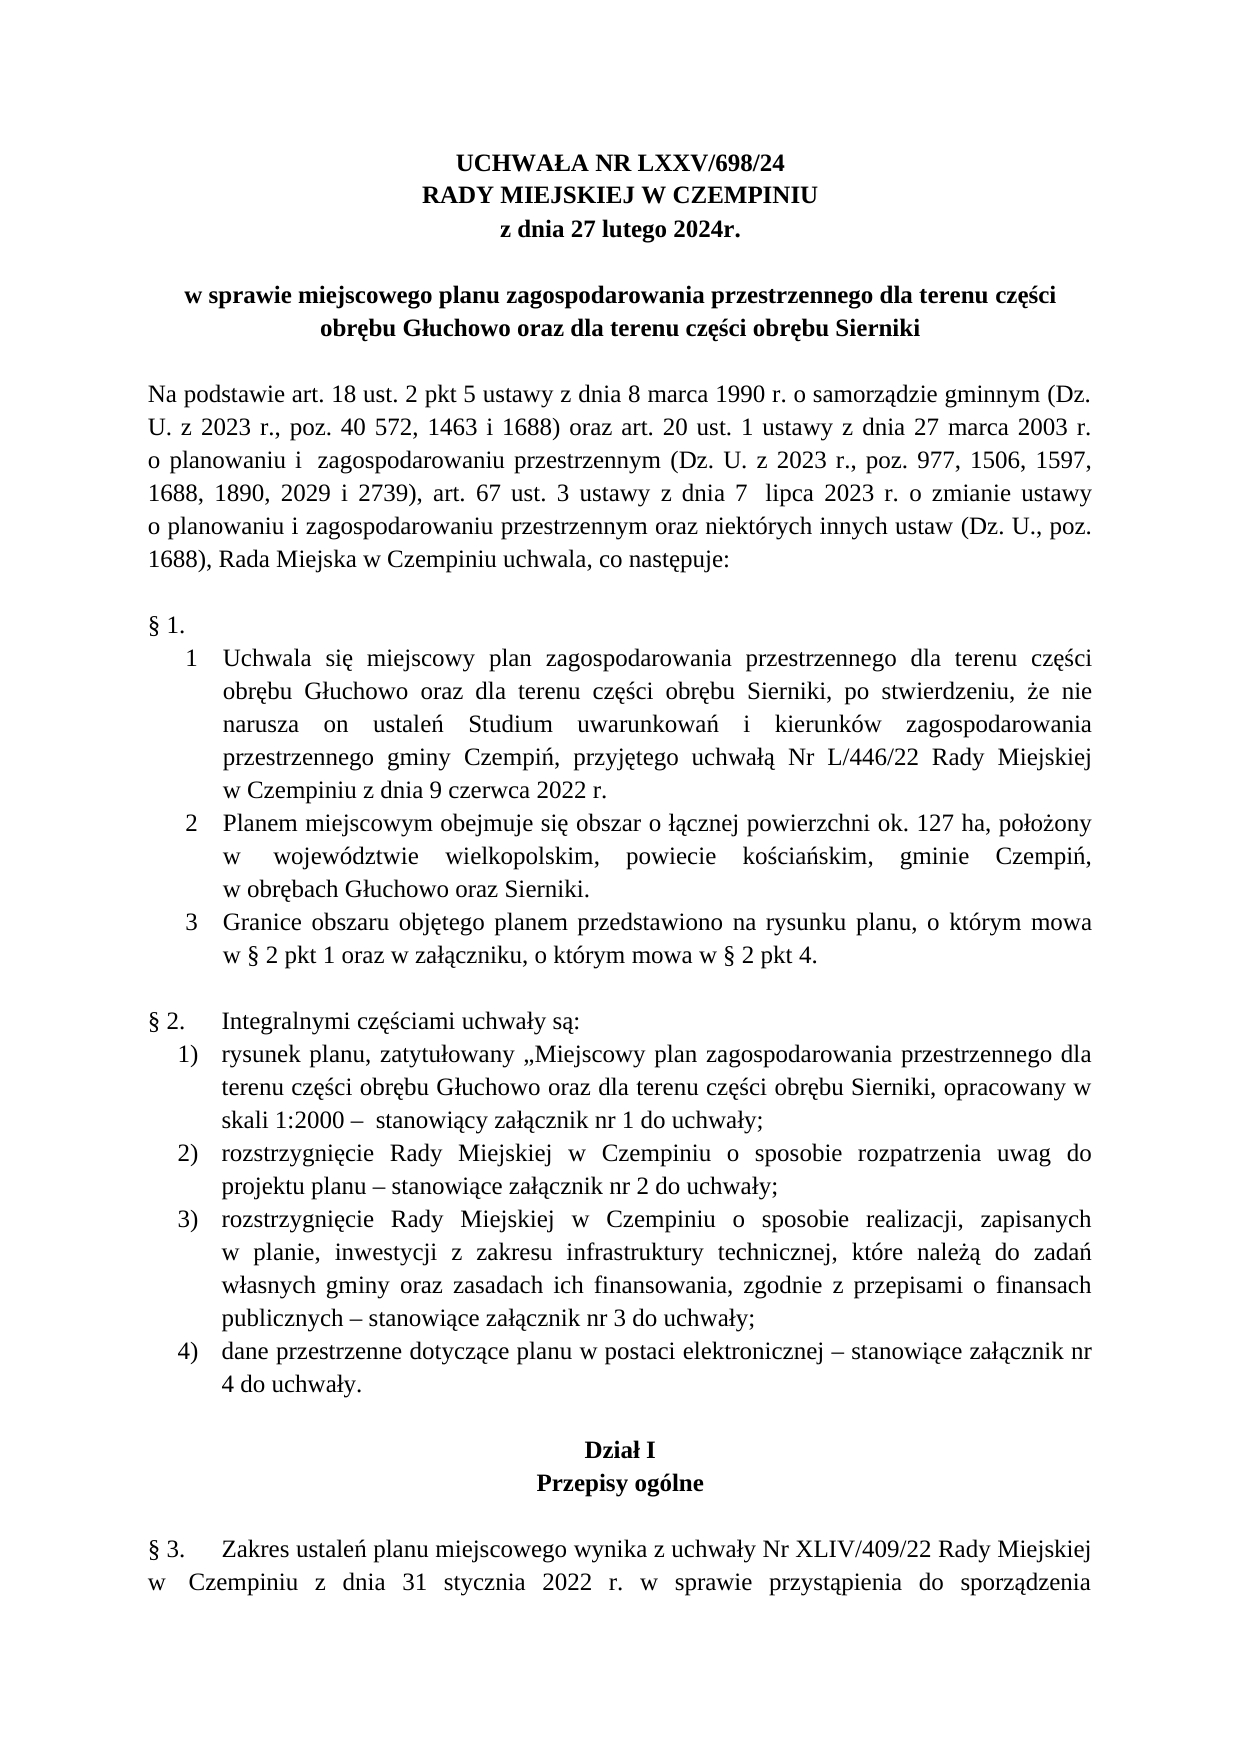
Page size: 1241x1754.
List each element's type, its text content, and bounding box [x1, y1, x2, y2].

text Na podstawie art. 18 ust. 2 pkt 5 ustawy z dnia 8 marca 1990 r. o samorządzie gminnym (Dz. U. z 2023 r., poz. 40 572, 1463 i 1688) oraz art. 20 ust. 1 ustawy z dnia 27 marca 2003 r. o planowaniu i zagospodarowaniu przestrzennym (Dz. U. z 2023 r., poz. 977, 1506, 1597, 1688, 1890, 2029 i 2739), art. 67 ust. 3 ustawy z dnia 7 lipca 2023 r. o zmianie ustawy o planowaniu i zagospodarowaniu przestrzennym oraz niektórych innych ustaw (Dz. U., poz. 1688), Rada Miejska w Czempiniu uchwala, co następuje: [148, 379, 1093, 573]
list Planem miejscowym obejmuje się obszar o łącznej powierzchni ok. 127 ha, położony w województwie wielkopolskim, powiecie kościańskim, gminie Czempiń, w obrębach Głuchowo oraz Sierniki. [185, 808, 1093, 903]
list § 2. Integralnymi częściami uchwały są: [148, 1006, 1093, 1035]
text w sprawie miejscowego planu zagospodarowania przestrzennego dla terenu części obrębu Głuchowo oraz dla terenu części obrębu Sierniki [148, 280, 1093, 341]
text RADY MIEJSKIEJ W CZEMPINIU [148, 181, 1093, 209]
text Przepisy ogólne [148, 1468, 1093, 1497]
list rysunek planu, zatytułowany „Miejscowy plan zagospodarowania przestrzennego dla terenu części obrębu Głuchowo oraz dla terenu części obrębu Sierniki, opracowany w skali 1:2000 – stanowiący załącznik nr 1 do uchwały; [177, 1039, 1093, 1134]
text § 1. [148, 610, 1093, 639]
list dane przestrzenne dotyczące planu w postaci elektronicznej – stanowiące załącznik nr 4 do uchwały. [177, 1336, 1093, 1398]
text UCHWAŁA NR LXXV/698/24 [148, 148, 1093, 176]
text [148, 1534, 1093, 1596]
list Uchwala się miejscowy plan zagospodarowania przestrzennego dla terenu części obrębu Głuchowo oraz dla terenu części obrębu Sierniki, po stwierdzeniu, że nie narusza on ustaleń Studium uwarunkowań i kierunków zagospodarowania przestrzennego gminy Czempiń, przyjętego uchwałą Nr L/446/22 Rady Miejskiej w Czempiniu z dnia 9 czerwca 2022 r. [185, 643, 1093, 804]
text z dnia 27 lutego 2024r. [148, 214, 1093, 242]
text Dział I [148, 1435, 1093, 1464]
list Granice obszaru objętego planem przedstawiono na rysunku planu, o którym mowa w § 2 pkt 1 oraz w załączniku, o którym mowa w § 2 pkt 4. [185, 907, 1093, 969]
list rozstrzygnięcie Rady Miejskiej w Czempiniu o sposobie rozpatrzenia uwag do projektu planu – stanowiące załącznik nr 2 do uchwały; [177, 1138, 1093, 1200]
list rozstrzygnięcie Rady Miejskiej w Czempiniu o sposobie realizacji, zapisanych w planie, inwestycji z zakresu infrastruktury technicznej, które należą do zadań własnych gminy oraz zasadach ich finansowania, zgodnie z przepisami o finansach publicznych – stanowiące załącznik nr 3 do uchwały; [177, 1204, 1093, 1332]
